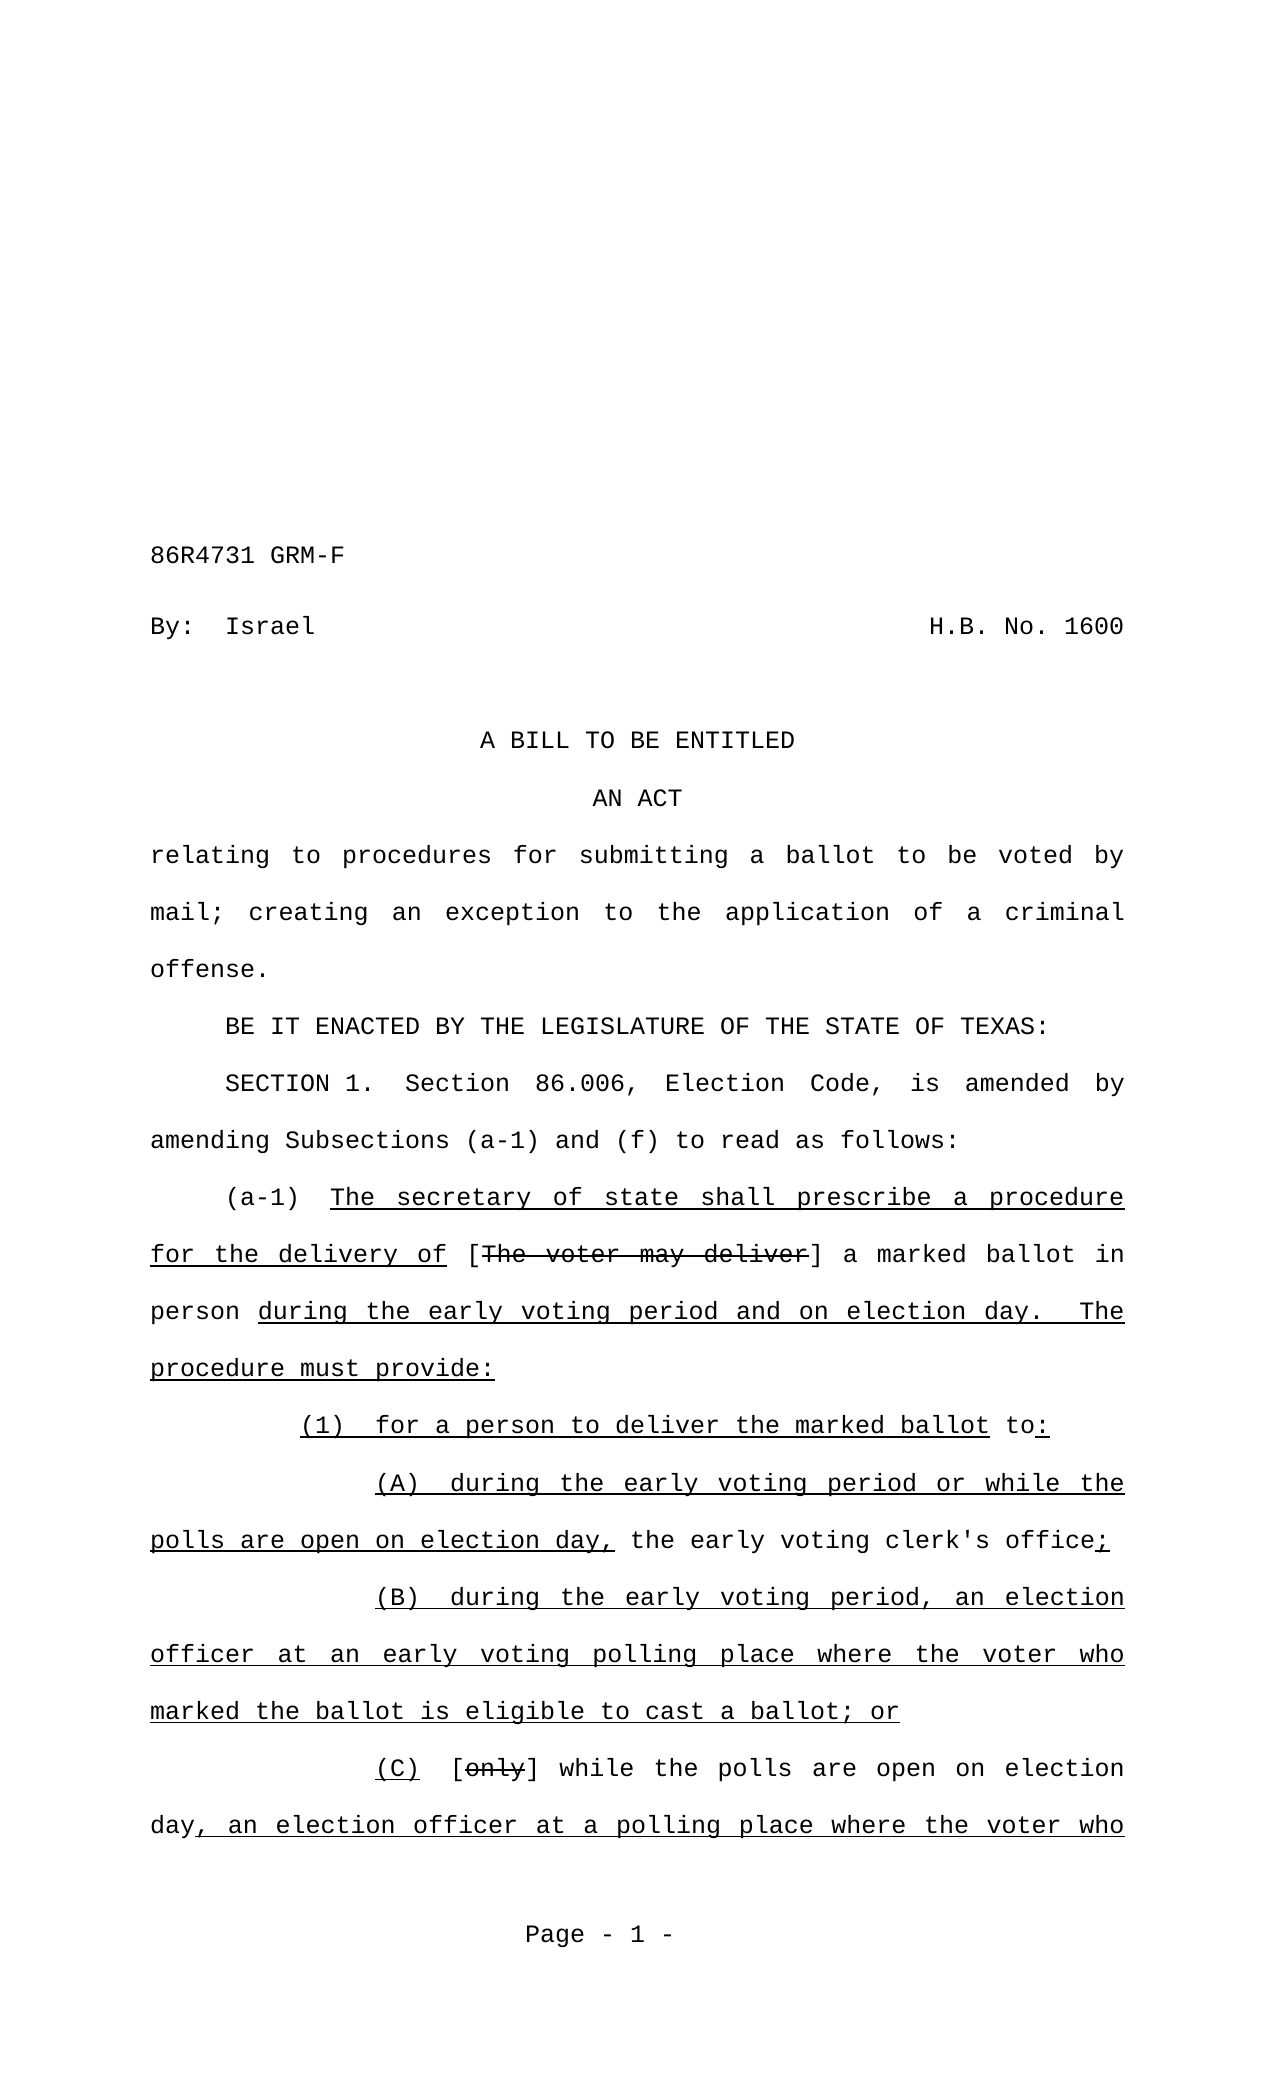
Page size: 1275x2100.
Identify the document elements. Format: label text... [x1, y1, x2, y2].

text (a-1) The secretary of state shall prescribe a procedure for the delivery of [The voter may deliver] a marked ballot in person during the early voting period and on election day. The procedure must provide: [150, 1184, 1125, 1384]
text AN ACT [150, 785, 1125, 813]
text (1) for a person to deliver the marked ballot to: [150, 1413, 1125, 1441]
text relating to procedures for submitting a ballot to be voted by mail; creating an exception to the application of a criminal offense. [150, 842, 1125, 985]
text (A) during the early voting period or while the polls are open on election day, the early voting clerk's office; [150, 1470, 1125, 1556]
text (B) during the early voting period, an election officer at an early voting polling place where the voter who marked the ballot is eligible to cast a ballot; or [150, 1666, 1125, 1727]
text (B) during the early voting period, an election officer at an early voting polling place where the voter who marked the ballot is eligible to cast a ballot; or [150, 1584, 1125, 1665]
text BE IT ENACTED BY THE LEGISLATURE OF THE STATE OF TEXAS: [150, 1013, 1125, 1042]
text 86R4731 GRM-F [150, 542, 1125, 571]
text A BILL TO BE ENTITLED [150, 728, 1125, 756]
text By: Israel H.B. No. 1600 [150, 614, 1125, 642]
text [150, 1755, 1125, 1841]
text SECTION 1. Section 86.006, Election Code, is amended by amending Subsections (a-1) and (f) to read as follows: [150, 1070, 1125, 1156]
